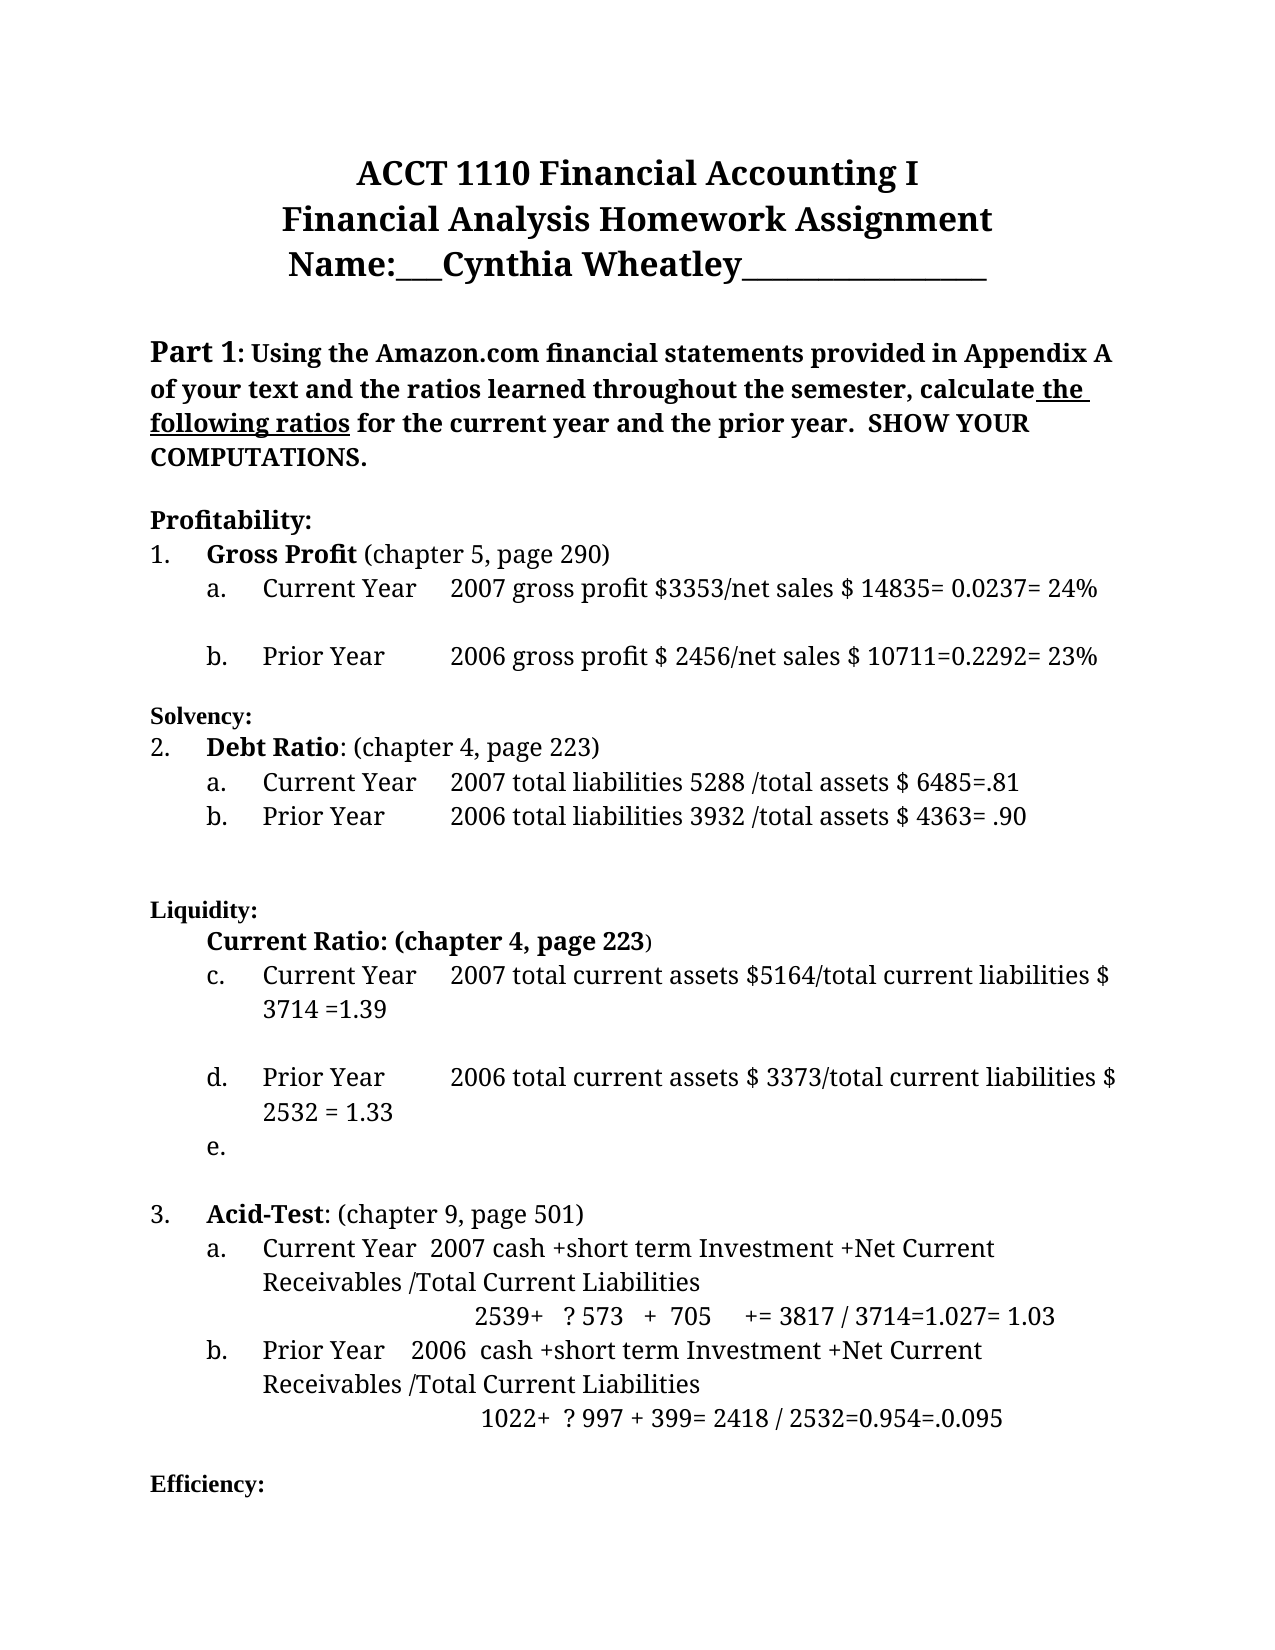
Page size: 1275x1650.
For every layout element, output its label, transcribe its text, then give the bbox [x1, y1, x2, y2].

text Part 1: Using the Amazon.com financial statements provided in Appendix A of your text and the ratios learned throughout the semester, calculate the following ratios for the current year and the prior year. SHOW YOUR COMPUTATIONS. [150, 332, 1125, 473]
text Financial Analysis Homework Assignment [150, 195, 1125, 241]
text Efficiency: [150, 1469, 1125, 1498]
list Current Year 2007 gross profit $3353/net sales $ 14835= 0.0237= 24% [206, 570, 1125, 604]
list Gross Profit (chapter 5, page 290) [150, 536, 1125, 570]
list Prior Year 2006 total current assets $ 3373/total current liabilities $ 2532 = 1.33 [206, 1060, 1125, 1128]
list Current Year 2007 total liabilities 5288 /total assets $ 6485=.81 [206, 764, 1125, 798]
list Profitability: [150, 502, 1125, 536]
list Prior Year 2006 cash +short term Investment +Net Current Receivables /Total Current Liabilities [206, 1333, 1125, 1401]
list 1022+ ? 997 + 399= 2418 / 2532=0.954=.0.095 [150, 1401, 1125, 1435]
list Prior Year 2006 total liabilities 3932 /total assets $ 4363= .90 [206, 798, 1125, 832]
text ACCT 1110 Financial Accounting I [150, 150, 1125, 195]
list 2539+ ? 573 + 705 += 3817 / 3714=1.027= 1.03 [150, 1298, 1125, 1333]
text Current Ratio: (chapter 4, page 223) [150, 924, 1125, 958]
list Current Year 2007 cash +short term Investment +Net Current Receivables /Total Current Liabilities [206, 1230, 1125, 1298]
list Acid-Test: (chapter 9, page 501) [150, 1196, 1125, 1230]
list Prior Year 2006 gross profit $ 2456/net sales $ 10711=0.2292= 23% [206, 638, 1125, 673]
list Debt Ratio: (chapter 4, page 223) [150, 730, 1125, 764]
list Current Year 2007 total current assets $5164/total current liabilities $ 3714 =1.39 [206, 958, 1125, 1026]
text Solvency: [150, 701, 1125, 730]
text Name:___Cynthia Wheatley________________ [150, 241, 1125, 286]
text Liquidity: [150, 895, 1125, 924]
